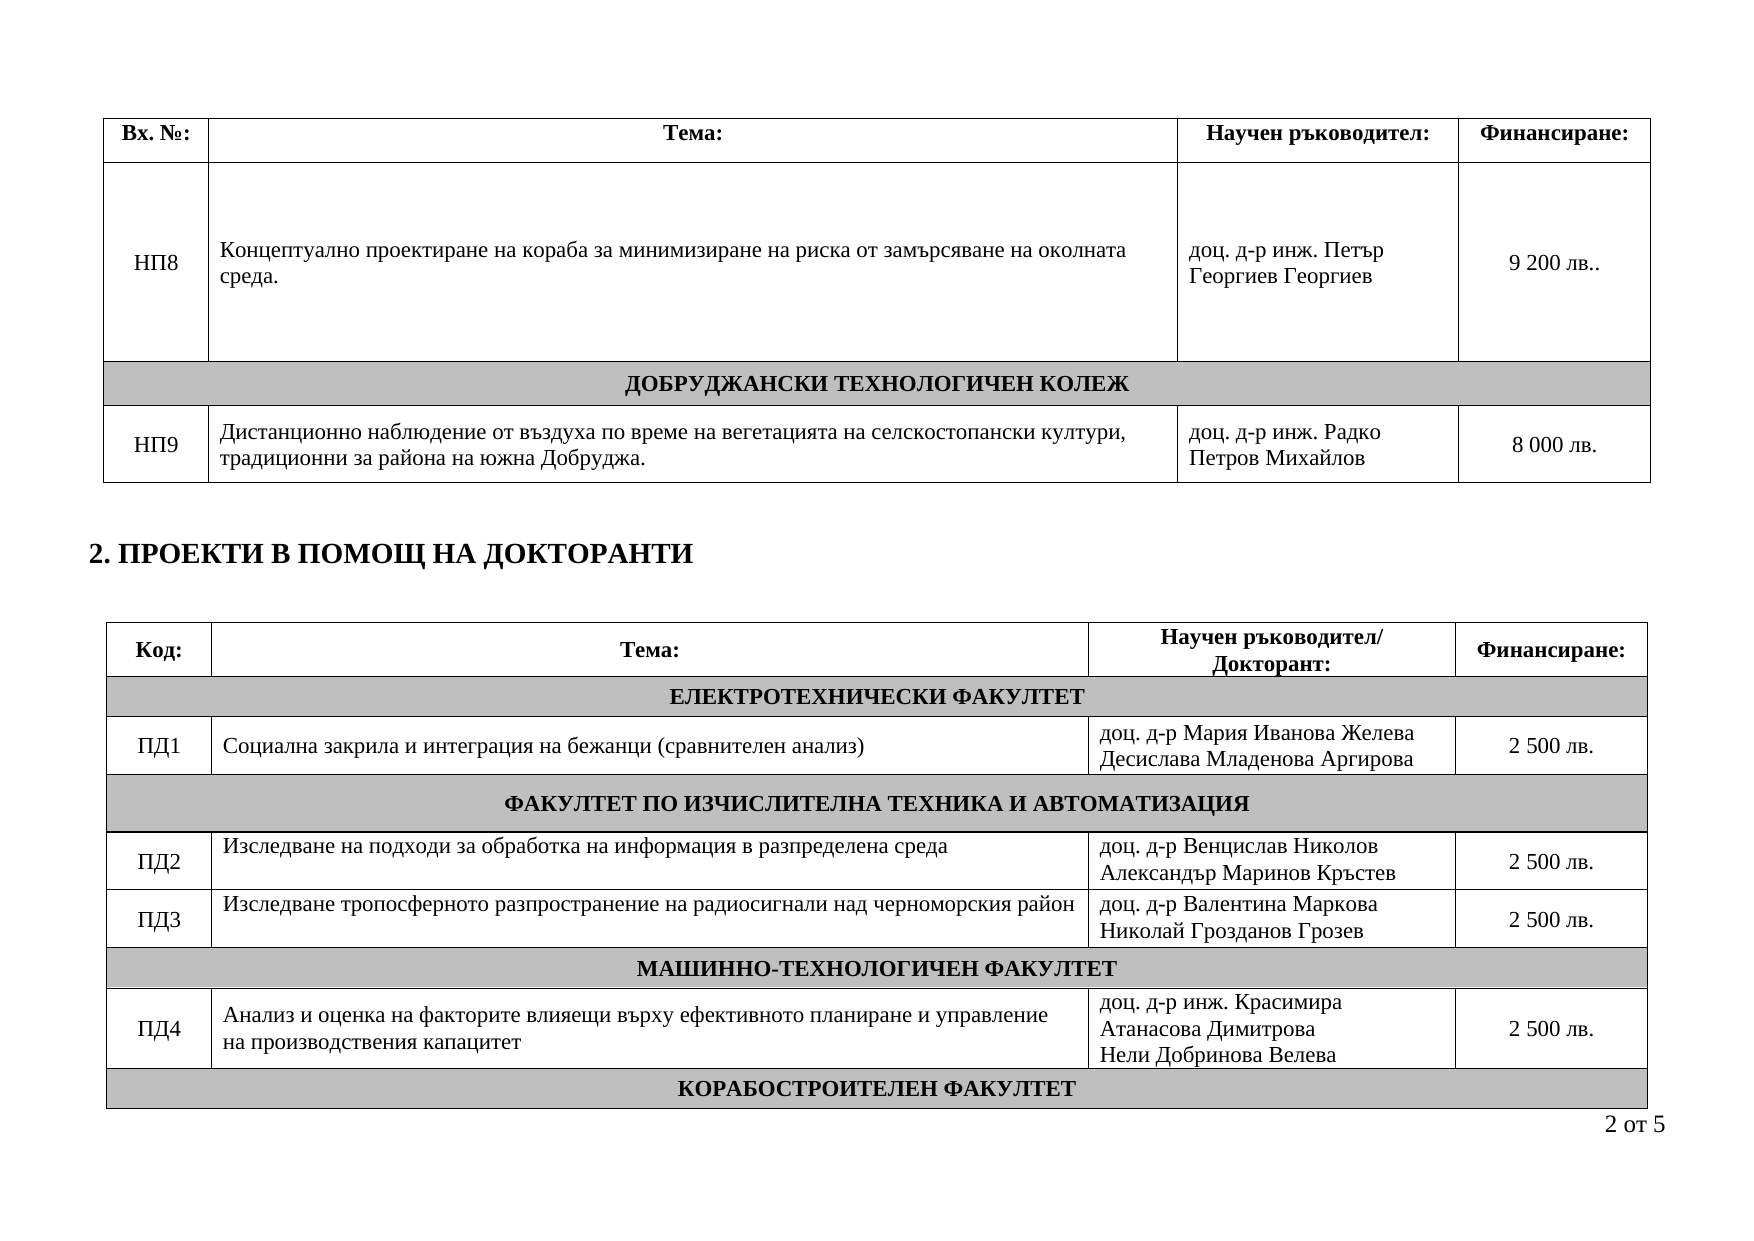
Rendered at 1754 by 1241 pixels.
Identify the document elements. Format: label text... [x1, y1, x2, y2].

table_header Финансиране: [1456, 623, 1647, 676]
table_cell Социална закрила и интеграция на бежанци (сравнителен анализ) [212, 717, 1088, 773]
table_cell ФАКУЛТЕТ ПО ИЗЧИСЛИТЕЛНА ТЕХНИКА И АВТОМАТИЗАЦИЯ [107, 775, 1647, 831]
table_cell НП8 [104, 163, 208, 361]
table_cell Изследване тропосферното разпространение на радиосигнали над черноморския район [212, 890, 1088, 947]
text 2. ПРОЕКТИ В ПОМОЩ НА ДОКТОРАНТИ [89, 536, 1665, 569]
table_cell ПД2 [107, 833, 211, 889]
table_cell доц. д-р Мария Иванова Желева Десислава Младенова Аргирова [1089, 717, 1455, 773]
table_header Финансиране: [1459, 119, 1650, 162]
table_cell 8 000 лв. [1459, 406, 1650, 482]
table_cell Концептуално проектиране на кораба за минимизиране на риска от замърсяване на околната среда. [209, 163, 1177, 361]
table_cell ЕЛЕКТРОТЕХНИЧЕСКИ ФАКУЛТЕТ [107, 677, 1647, 716]
table_cell Анализ и оценка на факторите влияещи върху ефективното планиране и управление на производствения капацитет [212, 989, 1088, 1067]
table_cell ДОБРУДЖАНСКИ ТЕХНОЛОГИЧЕН КОЛЕЖ [104, 362, 1650, 405]
table_cell доц. д-р инж. Петър Георгиев Георгиев [1178, 163, 1458, 361]
table_cell НП9 [104, 406, 208, 482]
table_header Научен ръководител/ Докторант: [1089, 623, 1455, 676]
table_cell ПД4 [107, 989, 211, 1067]
table_header Код: [107, 623, 211, 676]
table_cell 2 500 лв. [1456, 890, 1647, 947]
table_cell доц. д-р инж. Красимира Атанасова Димитрова Нели Добринова Велева [1089, 989, 1455, 1067]
table_header Тема: [209, 119, 1177, 162]
table_cell 2 500 лв. [1456, 989, 1647, 1067]
table_cell Дистанционно наблюдение от въздуха по време на вегетацията на селскостопански култури, традиционни за района на южна Добруджа. [209, 406, 1177, 482]
table_cell доц. д-р инж. Радко Петров Михайлов [1178, 406, 1458, 482]
table_cell КОРАБОСТРОИТЕЛЕН ФАКУЛТЕТ [107, 1069, 1647, 1108]
table_header Вх. №: [104, 119, 208, 162]
table_cell доц. д-р Валентина Маркова Николай Грозданов Грозев [1089, 890, 1455, 947]
table_header Научен ръководител: [1178, 119, 1458, 162]
table_cell МАШИННО-ТЕХНОЛОГИЧЕН ФАКУЛТЕТ [107, 948, 1647, 987]
table_cell ПД1 [107, 717, 211, 773]
table_cell Изследване на подходи за обработка на информация в разпределена среда [212, 833, 1088, 889]
table_cell доц. д-р Венцислав Николов Александър Маринов Кръстев [1089, 833, 1455, 889]
table_cell 2 500 лв. [1456, 717, 1647, 773]
table_cell 9 200 лв.. [1459, 163, 1650, 361]
table_cell ПД3 [107, 890, 211, 947]
table_header Тема: [212, 623, 1088, 676]
table_cell 2 500 лв. [1456, 833, 1647, 889]
